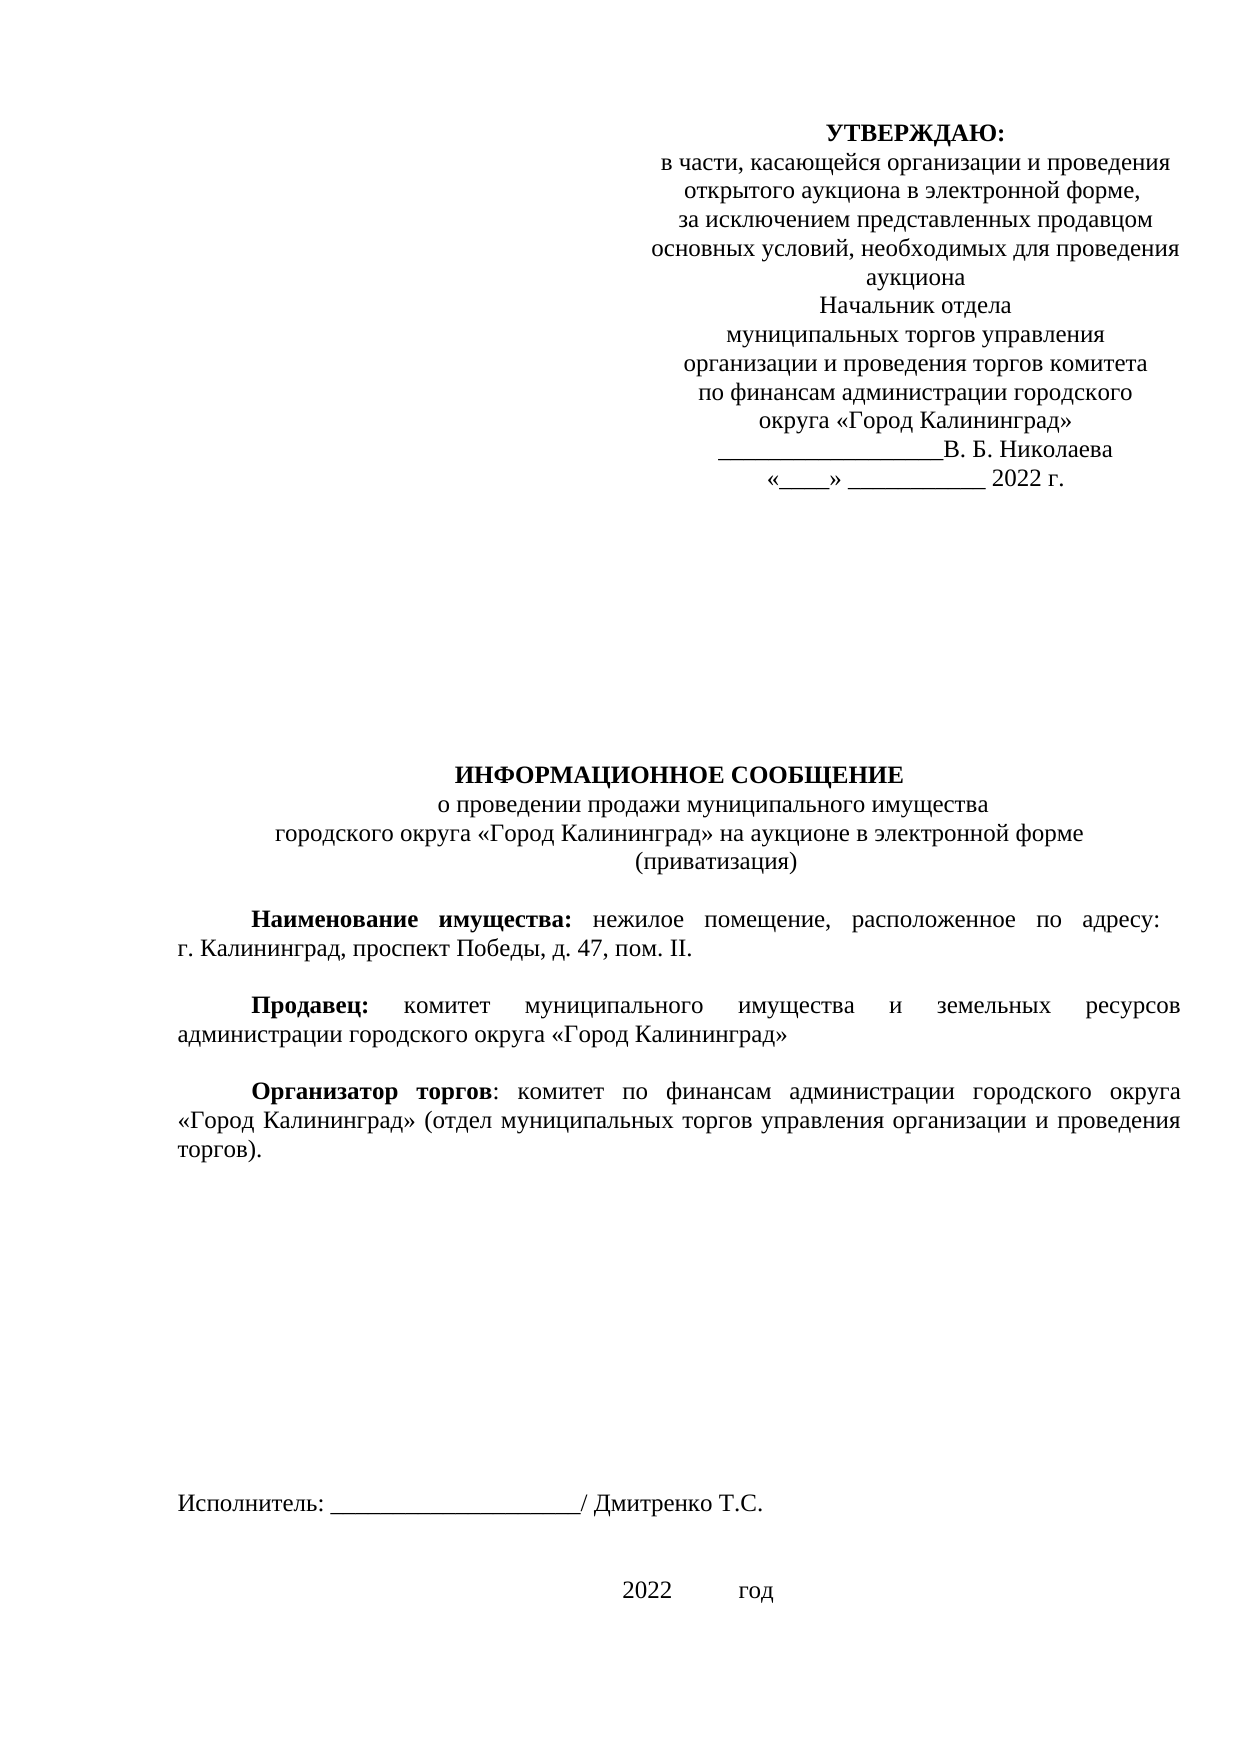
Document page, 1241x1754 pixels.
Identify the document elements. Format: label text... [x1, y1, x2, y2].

list Начальник отдела [650, 291, 1181, 319]
list по финансам администрации городского [650, 377, 1181, 406]
text Продавец: комитет муниципального имущества и земельных ресурсов администрации городского округа «Город Калининград» [177, 990, 1181, 1048]
list год [215, 1575, 1181, 1603]
text «____» ___________ 2022 г. [650, 463, 1181, 492]
text в части, касающейся организации и проведения [650, 147, 1181, 176]
text __________________В. Б. Николаева [650, 434, 1181, 463]
text УТВЕРЖДАЮ: [650, 118, 1181, 147]
text Наименование имущества: нежилое помещение, расположенное по адресу: г. Калининград, проспект Победы, д. 47, пом. II. [177, 904, 1181, 961]
text Организатор торгов: комитет по финансам администрации городского округа «Город Калининград» (отдел муниципальных торгов управления организации и проведения торгов). [177, 1076, 1181, 1163]
text открытого аукциона в электронной форме, за исключением представленных продавцом основных условий, необходимых для проведения аукциона [650, 176, 1181, 291]
list округа «Город Калининград» [650, 406, 1181, 434]
list муниципальных торгов управления [650, 319, 1181, 348]
text (приватизация) [177, 846, 1181, 875]
text ИНФОРМАЦИОННОЕ СООБЩЕНИЕ [177, 760, 1181, 789]
text Исполнитель: ____________________/ Дмитренко Т.С. [177, 1488, 1181, 1517]
text о проведении продажи муниципального имущества городского округа «Город Калининград» на аукционе в электронной форме [177, 789, 1181, 846]
list организации и проведения торгов комитета [650, 348, 1181, 377]
